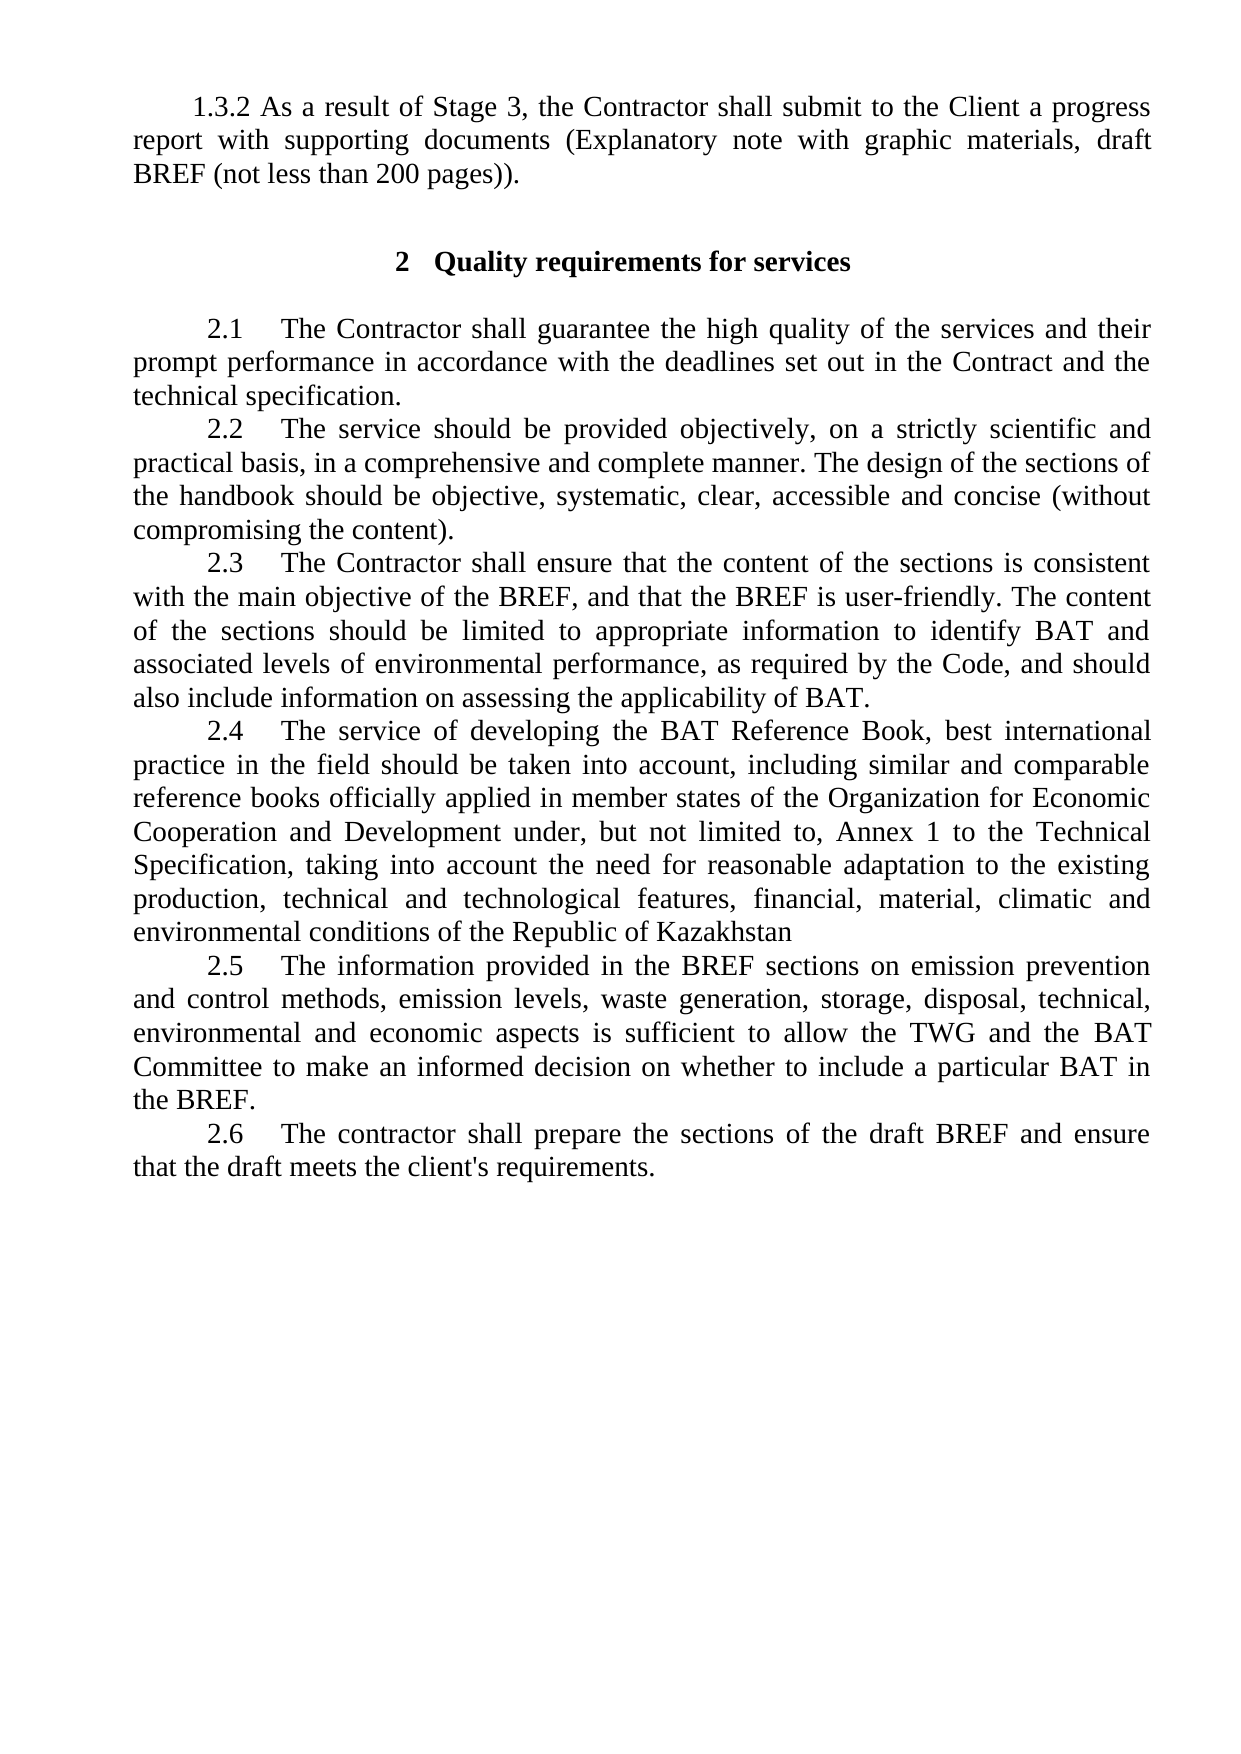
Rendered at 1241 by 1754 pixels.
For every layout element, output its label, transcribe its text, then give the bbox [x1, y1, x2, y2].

list The Contractor shall guarantee the high quality of the services and their prompt performance in accordance with the deadlines set out in the Contract and the technical specification. [133, 311, 1152, 411]
list The information provided in the BREF sections on emission prevention and control methods, emission levels, waste generation, storage, disposal, technical, environmental and economic aspects is sufficient to allow the TWG and the BAT Committee to make an informed decision on whether to include a particular BAT in the BREF. [133, 948, 1152, 1116]
list The contractor shall prepare the sections of the draft BREF and ensure that the draft meets the client's requirements. [133, 1116, 1152, 1183]
list The Contractor shall ensure that the content of the sections is consistent with the main objective of the BREF, and that the BREF is user-friendly. The content of the sections should be limited to appropriate information to identify BAT and associated levels of environmental performance, as required by the Code, and should also include information on assessing the applicability of BAT. [133, 546, 1152, 713]
list The service of developing the BAT Reference Book, best international practice in the field should be taken into account, including similar and comparable reference books officially applied in member states of the Organization for Economic Cooperation and Development under, but not limited to, Annex 1 to the Technical Specification, taking into account the need for reasonable adaptation to the existing production, technical and technological features, financial, material, climatic and environmental conditions of the Republic of Kazakhstan [133, 713, 1152, 948]
text 1.3.2 As a result of Stage 3, the Contractor shall submit to the Client a progress report with supporting documents (Explanatory note with graphic materials, draft BREF (not less than 200 pages)). [133, 89, 1152, 189]
list The service should be provided objectively, on a strictly scientific and practical basis, in a comprehensive and complete manner. The design of the sections of the handbook should be objective, systematic, clear, accessible and concise (without compromising the content). [133, 411, 1152, 546]
list Quality requirements for services [94, 244, 1152, 277]
